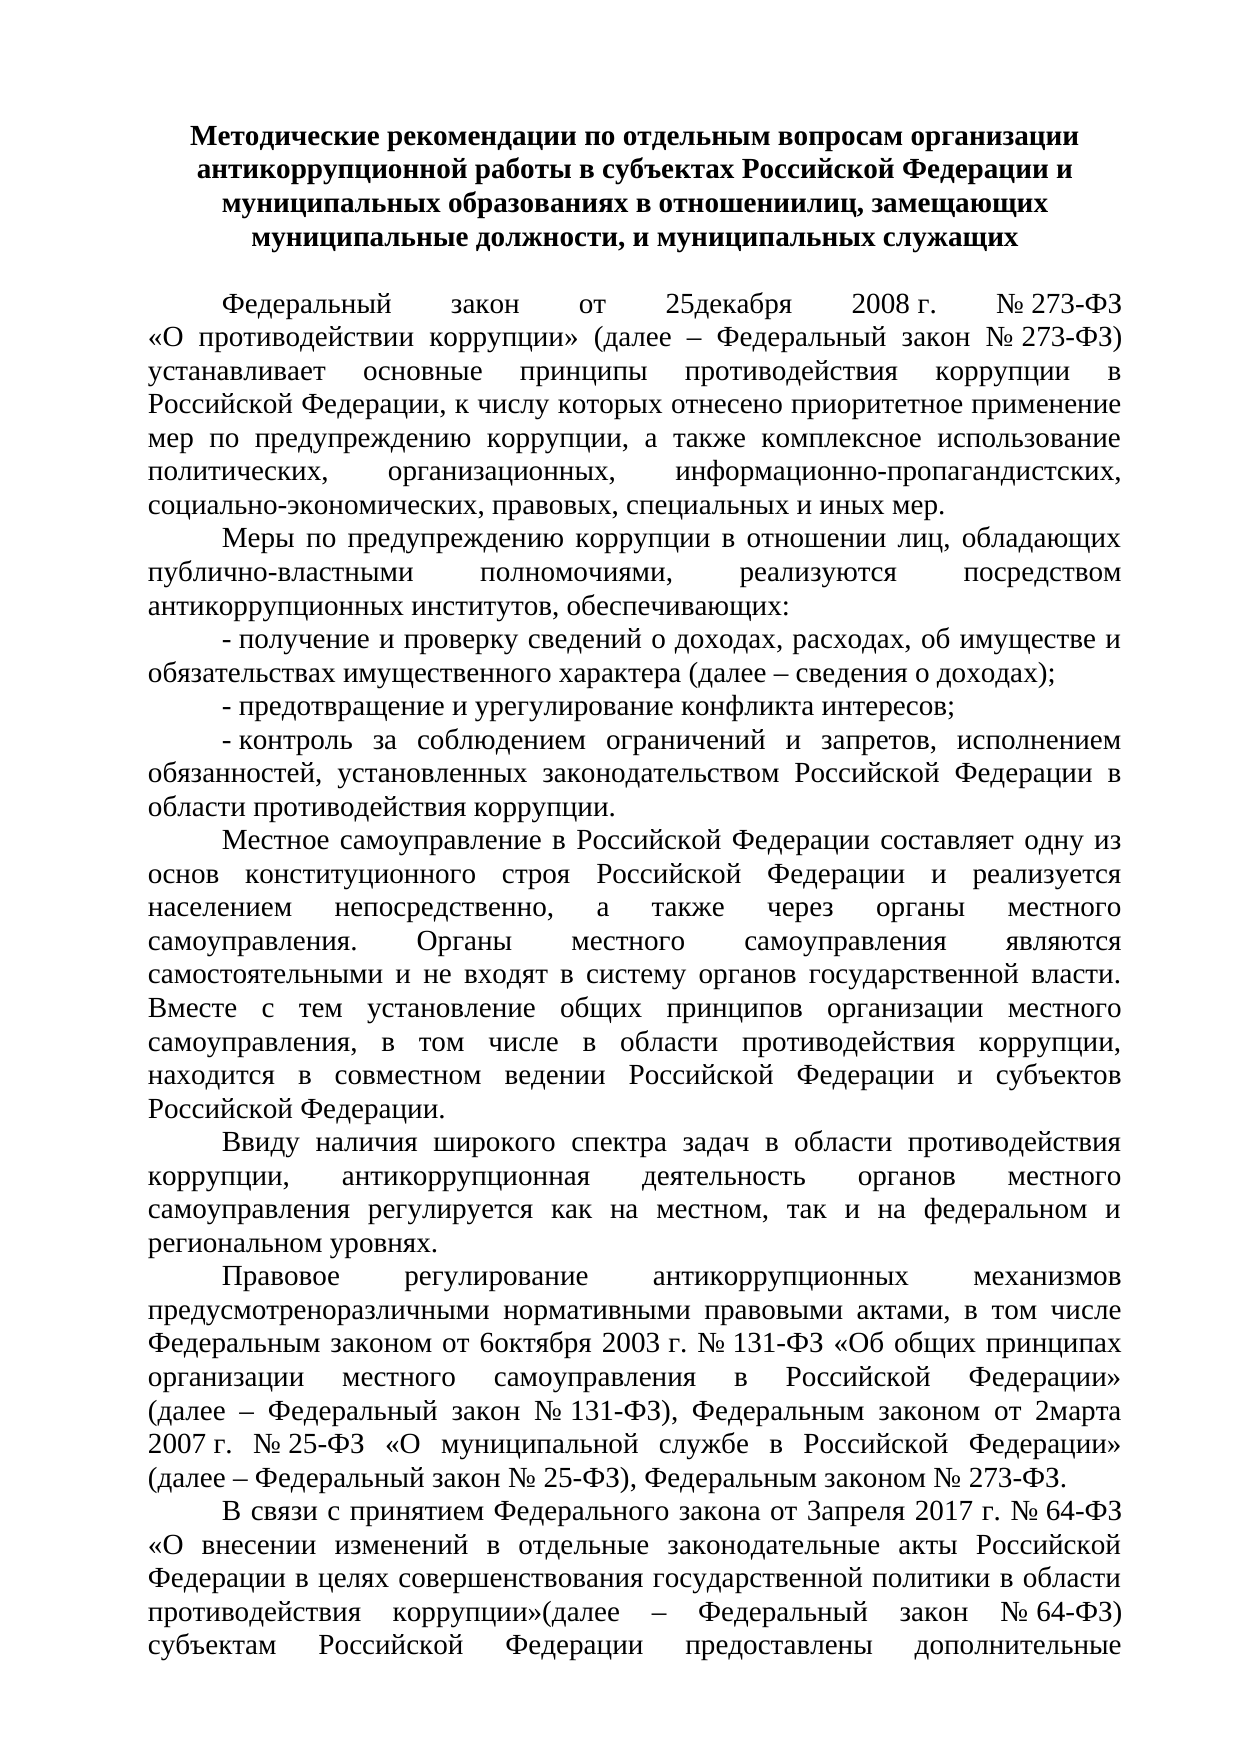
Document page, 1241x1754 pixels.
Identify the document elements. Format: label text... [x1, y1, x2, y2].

text Ввиду наличия широкого спектра задач в области противодействия коррупции, антикоррупционная деятельность органов местного самоуправления регулируется как на местном, так и на федеральном и региональном уровнях. [148, 1124, 1122, 1258]
text - предотвращение и урегулирование конфликта интересов; [148, 688, 1122, 722]
text Федеральный закон от 25декабря 2008 г. № 273-ФЗ «О противодействии коррупции» (далее – Федеральный закон № 273-ФЗ) устанавливает основные принципы противодействия коррупции в Российской Федерации, к числу которых отнесено приоритетное применение мер по предупреждению коррупции, а также комплексное использование политических, организационных, информационно-пропагандистских, социально-экономических, правовых, специальных и иных мер. [148, 286, 1122, 521]
text Правовое регулирование антикоррупционных механизмов предусмотреноразличными нормативными правовыми актами, в том числе Федеральным законом от 6октября 2003 г. № 131-ФЗ «Об общих принципах организации местного самоуправления в Российской Федерации» (далее – Федеральный закон № 131-ФЗ), Федеральным законом от 2марта 2007 г. № 25-ФЗ «О муниципальной службе в Российской Федерации» (далее – Федеральный закон № 25-ФЗ), Федеральным законом № 273-ФЗ. [148, 1258, 1122, 1493]
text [148, 1493, 1122, 1661]
text - контроль за соблюдением ограничений и запретов, исполнением обязанностей, установленных законодательством Российской Федерации в области противодействия коррупции. [148, 722, 1122, 822]
text Методические рекомендации по отдельным вопросам организации антикоррупционной работы в субъектах Российской Федерации и муниципальных образованиях в отношениилиц, замещающих муниципальные должности, и муниципальных служащих [148, 118, 1122, 252]
text Местное самоуправление в Российской Федерации составляет одну из основ конституционного строя Российской Федерации и реализуется населением непосредственно, а также через органы местного самоуправления. Органы местного самоуправления являются самостоятельными и не входят в систему органов государственной власти. Вместе с тем установление общих принципов организации местного самоуправления, в том числе в области противодействия коррупции, находится в совместном ведении Российской Федерации и субъектов Российской Федерации. [148, 822, 1122, 1124]
text - получение и проверку сведений о доходах, расходах, об имуществе и обязательствах имущественного характера (далее – сведения о доходах); [148, 621, 1122, 688]
text Меры по предупреждению коррупции в отношении лиц, обладающих публично-властными полномочиями, реализуются посредством антикоррупционных институтов, обеспечивающих: [148, 521, 1122, 621]
